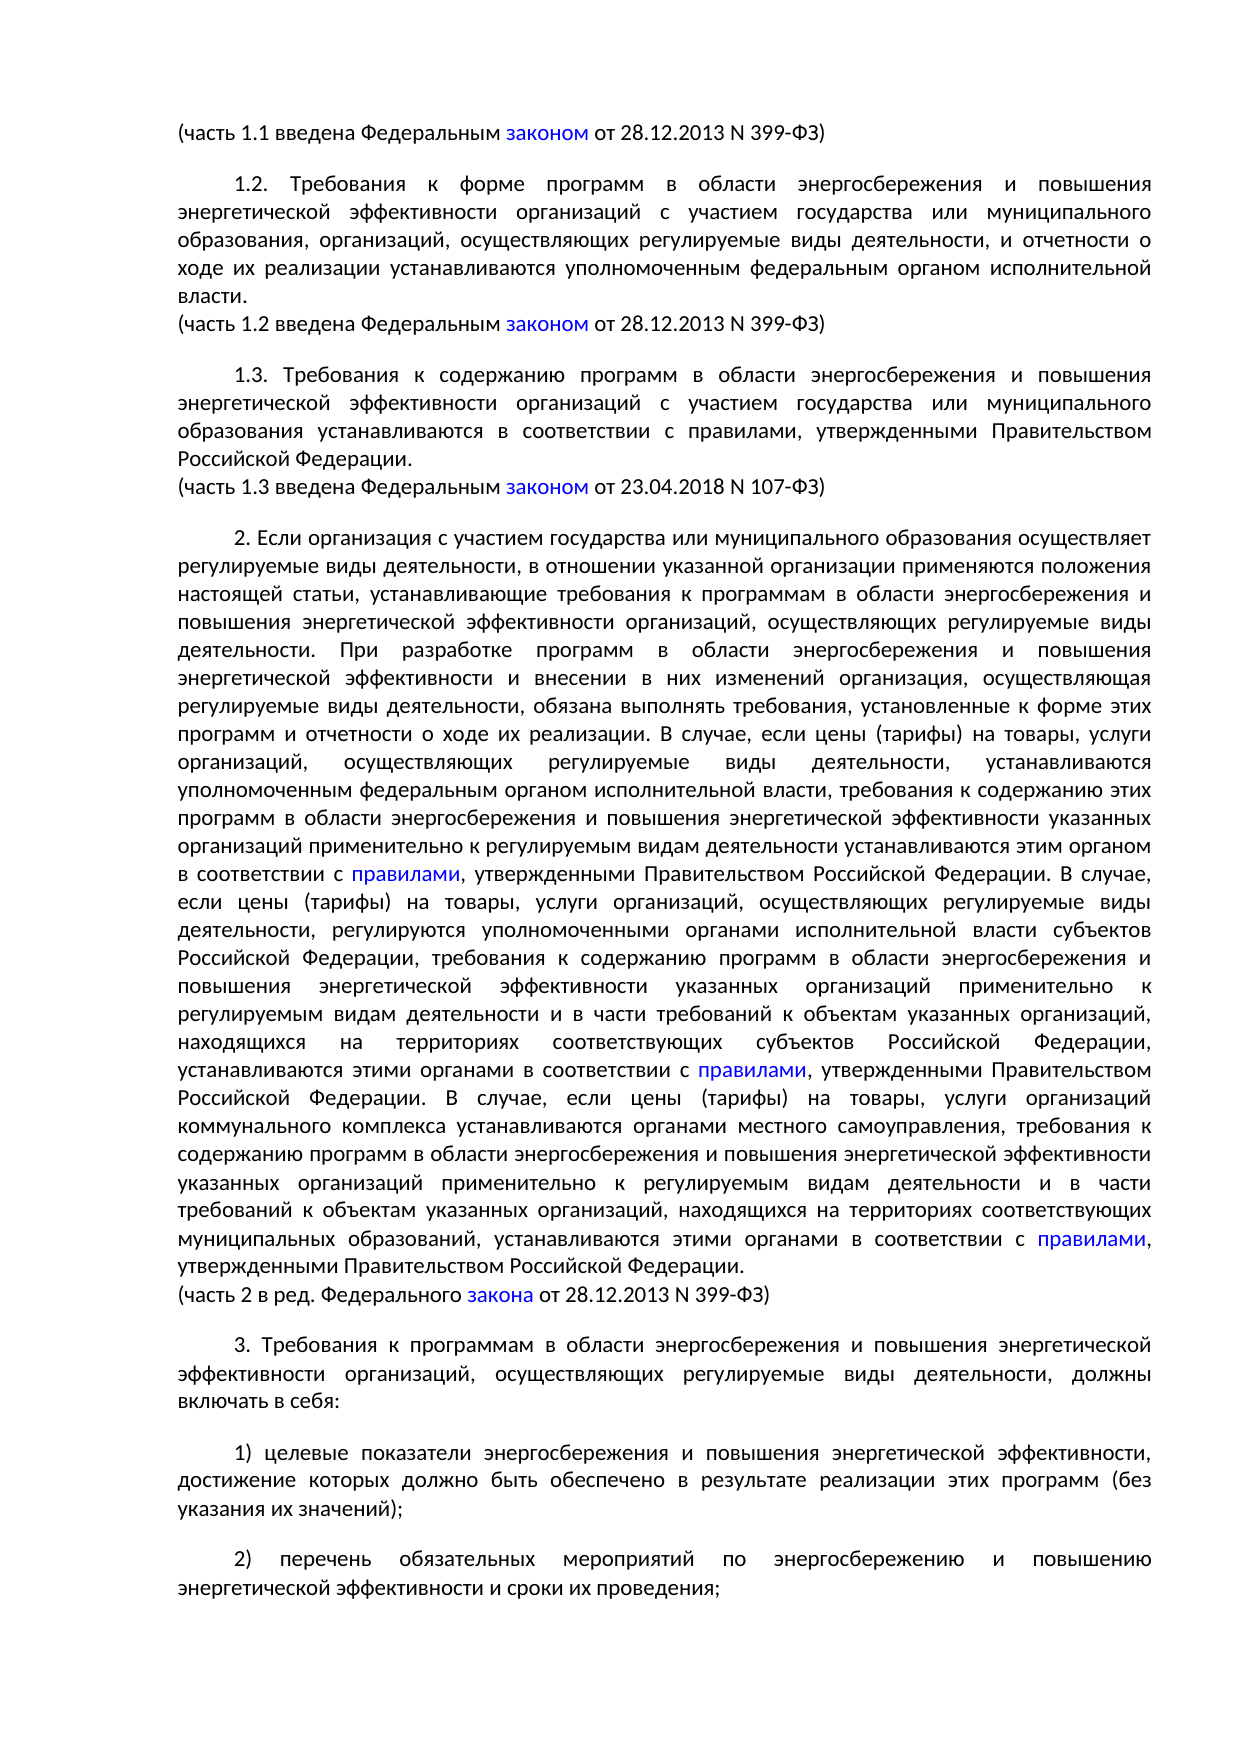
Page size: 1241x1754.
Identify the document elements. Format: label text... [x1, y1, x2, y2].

text 2. Если организация с участием государства или муниципального образования осуществляет регулируемые виды деятельности, в отношении указанной организации применяются положения настоящей статьи, устанавливающие требования к программам в области энергосбережения и повышения энергетической эффективности организаций, осуществляющих регулируемые виды деятельности. При разработке программ в области энергосбережения и повышения энергетической эффективности и внесении в них изменений организация, осуществляющая регулируемые виды деятельности, обязана выполнять требования, установленные к форме этих программ и отчетности о ходе их реализации. В случае, если цены (тарифы) на товары, услуги организаций, осуществляющих регулируемые виды деятельности, устанавливаются уполномоченным федеральным органом исполнительной власти, требования к содержанию этих программ в области энергосбережения и повышения энергетической эффективности указанных организаций применительно к регулируемым видам деятельности устанавливаются этим органом в соответствии с правилами, утвержденными Правительством Российской Федерации. В случае, если цены (тарифы) на товары, услуги организаций, осуществляющих регулируемые виды деятельности, регулируются уполномоченными органами исполнительной власти субъектов Российской Федерации, требования к содержанию программ в области энергосбережения и повышения энергетической эффективности указанных организаций применительно к регулируемым видам деятельности и в части требований к объектам указанных организаций, находящихся на территориях соответствующих субъектов Российской Федерации, устанавливаются этими органами в соответствии с правилами, утвержденными Правительством Российской Федерации. В случае, если цены (тарифы) на товары, услуги организаций коммунального комплекса устанавливаются органами местного самоуправления, требования к содержанию программ в области энергосбережения и повышения энергетической эффективности указанных организаций применительно к регулируемым видам деятельности и в части требований к объектам указанных организаций, находящихся на территориях соответствующих муниципальных образований, устанавливаются этими органами в соответствии с правилами, утвержденными Правительством Российской Федерации. [177, 523, 1152, 1280]
text 1.3. Требования к содержанию программ в области энергосбережения и повышения энергетической эффективности организаций с участием государства или муниципального образования устанавливаются в соответствии с правилами, утвержденными Правительством Российской Федерации. [177, 360, 1152, 472]
text 2) перечень обязательных мероприятий по энергосбережению и повышению энергетической эффективности и сроки их проведения; [177, 1544, 1152, 1601]
text (часть 1.1 введена Федеральным законом от 28.12.2013 N 399-ФЗ) [177, 118, 1152, 146]
text (часть 1.2 введена Федеральным законом от 28.12.2013 N 399-ФЗ) [177, 309, 1152, 337]
text (часть 2 в ред. Федерального закона от 28.12.2013 N 399-ФЗ) [177, 1280, 1152, 1308]
text 3. Требования к программам в области энергосбережения и повышения энергетической эффективности организаций, осуществляющих регулируемые виды деятельности, должны включать в себя: [177, 1331, 1152, 1415]
text (часть 1.3 введена Федеральным законом от 23.04.2018 N 107-ФЗ) [177, 472, 1152, 500]
text 1) целевые показатели энергосбережения и повышения энергетической эффективности, достижение которых должно быть обеспечено в результате реализации этих программ (без указания их значений); [177, 1438, 1152, 1522]
text 1.2. Требования к форме программ в области энергосбережения и повышения энергетической эффективности организаций с участием государства или муниципального образования, организаций, осуществляющих регулируемые виды деятельности, и отчетности о ходе их реализации устанавливаются уполномоченным федеральным органом исполнительной власти. [177, 169, 1152, 309]
